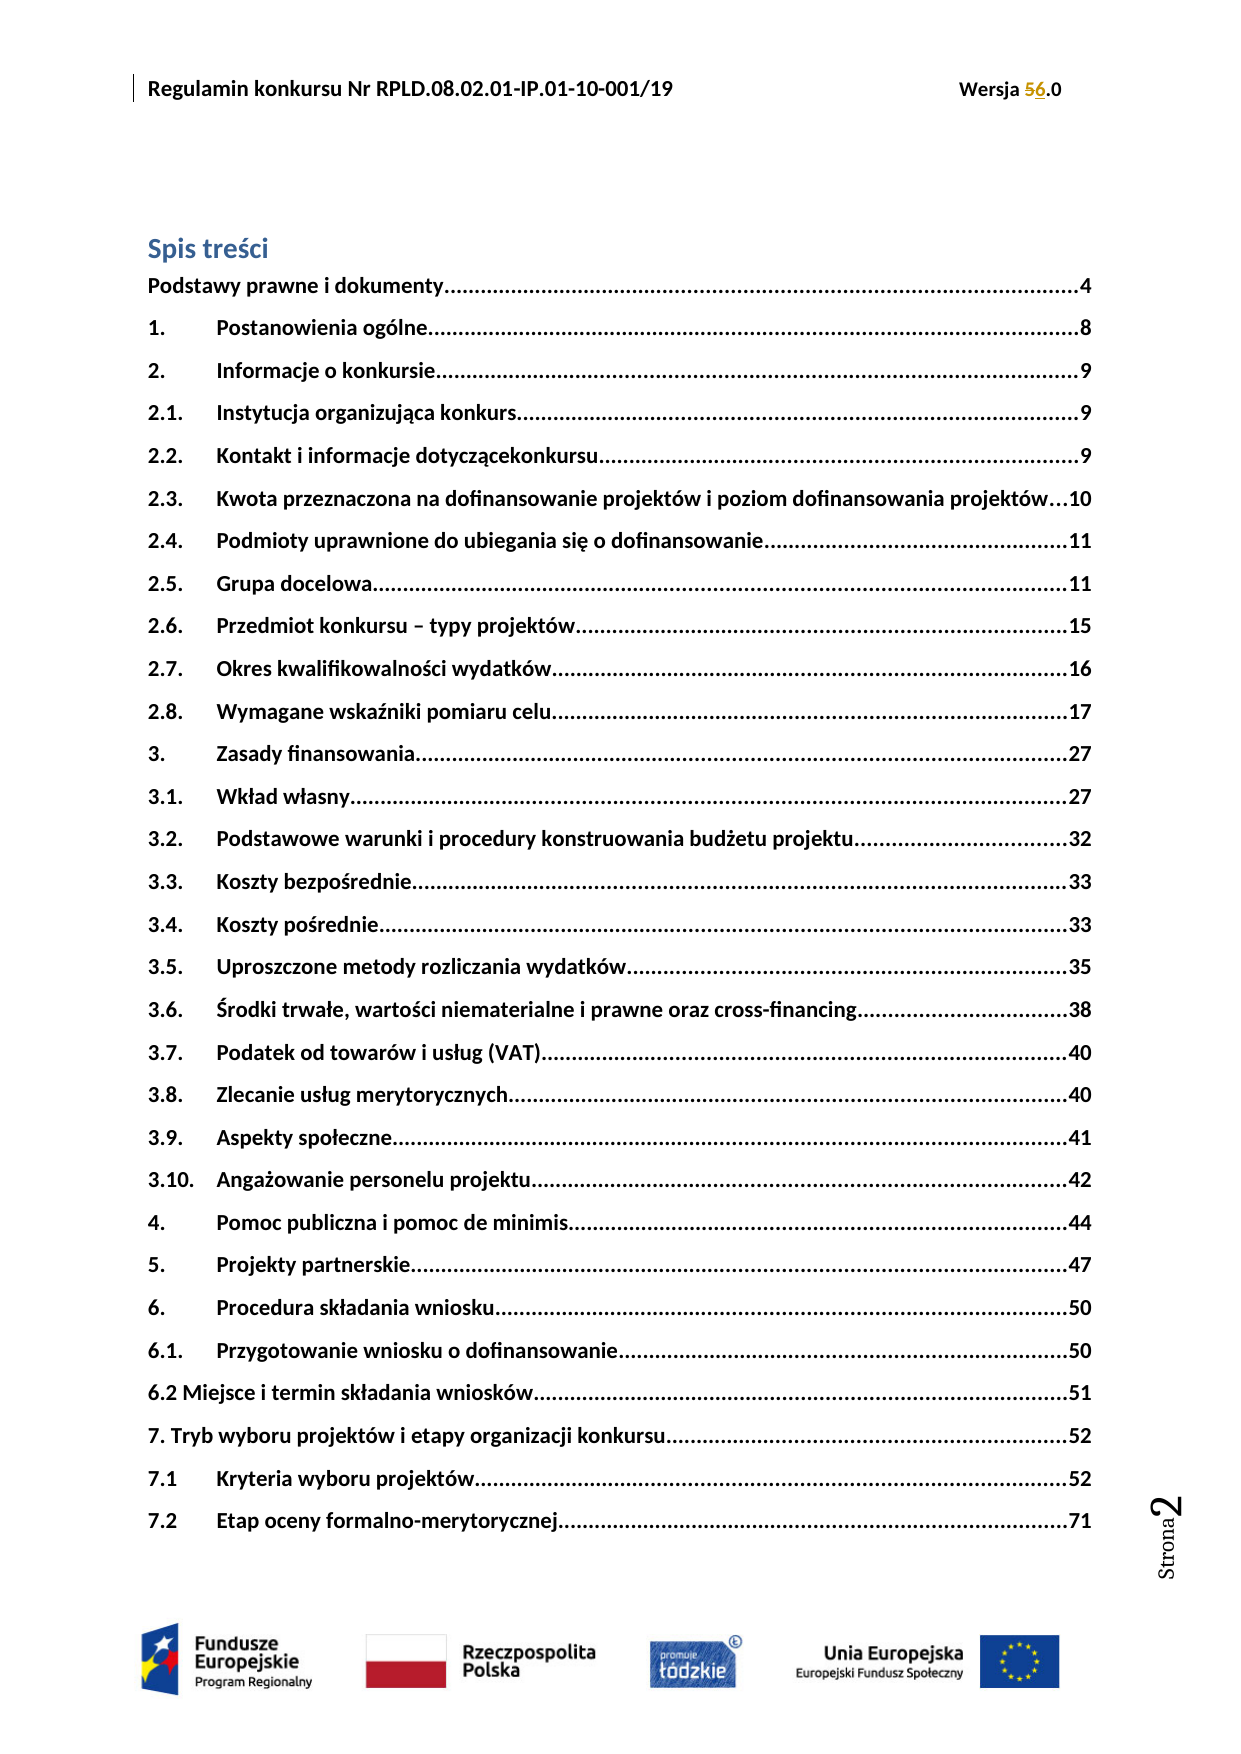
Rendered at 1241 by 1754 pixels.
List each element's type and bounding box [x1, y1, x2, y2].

picture [53, 1561, 1105, 1751]
